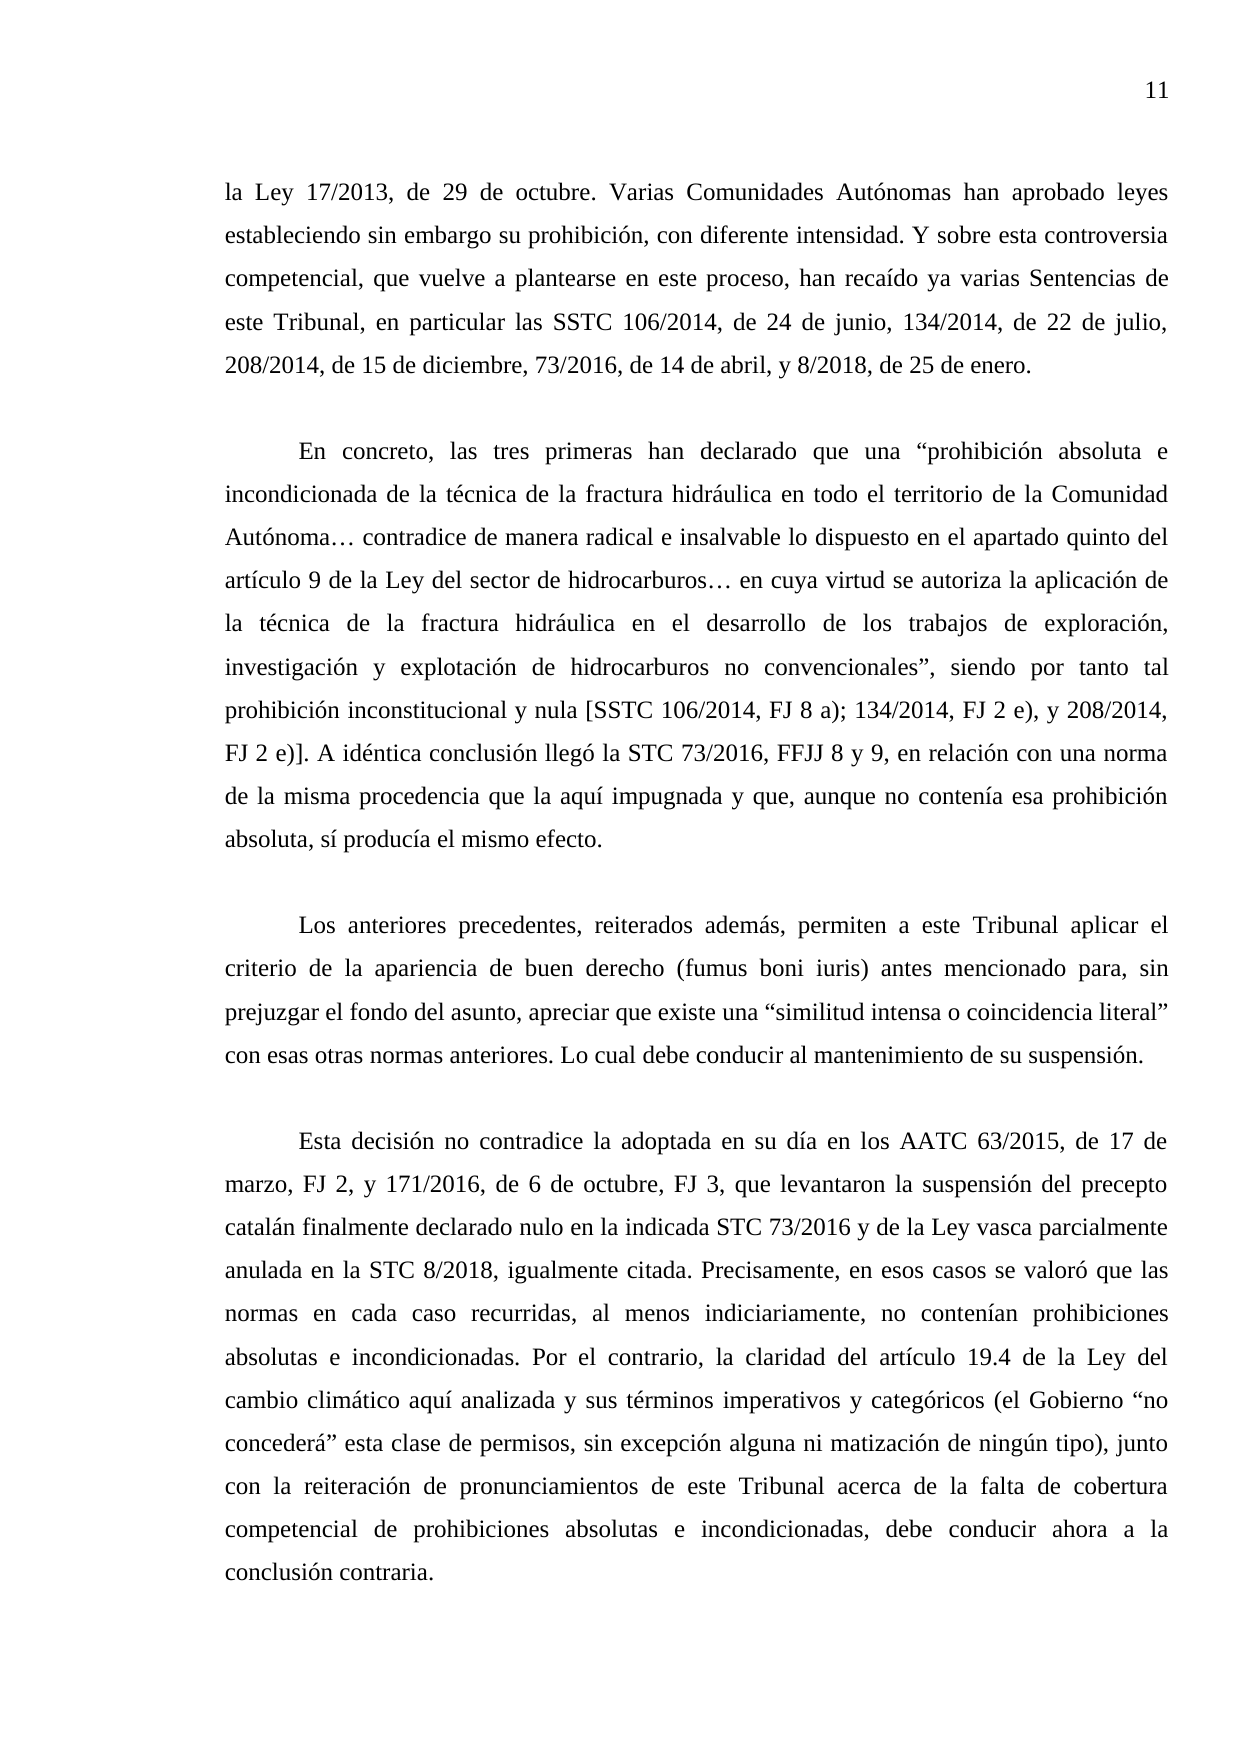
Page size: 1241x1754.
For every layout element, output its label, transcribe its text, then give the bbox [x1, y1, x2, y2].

text Esta decisión no contradice la adoptada en su día en los AATC 63/2015, de 17 de marzo, FJ 2, y 171/2016, de 6 de octubre, FJ 3, que levantaron la suspensión del precepto catalán finalmente declarado nulo en la indicada STC 73/2016 y de la Ley vasca parcialmente anulada en la STC 8/2018, igualmente citada. Precisamente, en esos casos se valoró que las normas en cada caso recurridas, al menos indiciariamente, no contenían prohibiciones absolutas e incondicionadas. Por el contrario, la claridad del artículo 19.4 de la Ley del cambio climático aquí analizada y sus términos imperativos y categóricos (el Gobierno “no concederá” esta clase de permisos, sin excepción alguna ni matización de ningún tipo), junto con la reiteración de pronunciamientos de este Tribunal acerca de la falta de cobertura competencial de prohibiciones absolutas e incondicionadas, debe conducir ahora a la conclusión contraria. [224, 1126, 1169, 1586]
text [224, 177, 1169, 378]
text Los anteriores precedentes, reiterados además, permiten a este Tribunal aplicar el criterio de la apariencia de buen derecho (fumus boni iuris) antes mencionado para, sin prejuzgar el fondo del asunto, apreciar que existe una “similitud intensa o coincidencia literal” con esas otras normas anteriores. Lo cual debe conducir al mantenimiento de su suspensión. [224, 910, 1169, 1068]
text En concreto, las tres primeras han declarado que una “prohibición absoluta e incondicionada de la técnica de la fractura hidráulica en todo el territorio de la Comunidad Autónoma… contradice de manera radical e insalvable lo dispuesto en el apartado quinto del artículo 9 de la Ley del sector de hidrocarburos… en cuya virtud se autoriza la aplicación de la técnica de la fractura hidráulica en el desarrollo de los trabajos de exploración, investigación y explotación de hidrocarburos no convencionales”, siendo por tanto tal prohibición inconstitucional y nula [SSTC 106/2014, FJ 8 a); 134/2014, FJ 2 e), y 208/2014, FJ 2 e)]. A idéntica conclusión llegó la STC 73/2016, FFJJ 8 y 9, en relación con una norma de la misma procedencia que la aquí impugnada y que, aunque no contenía esa prohibición absoluta, sí producía el mismo efecto. [224, 436, 1169, 853]
